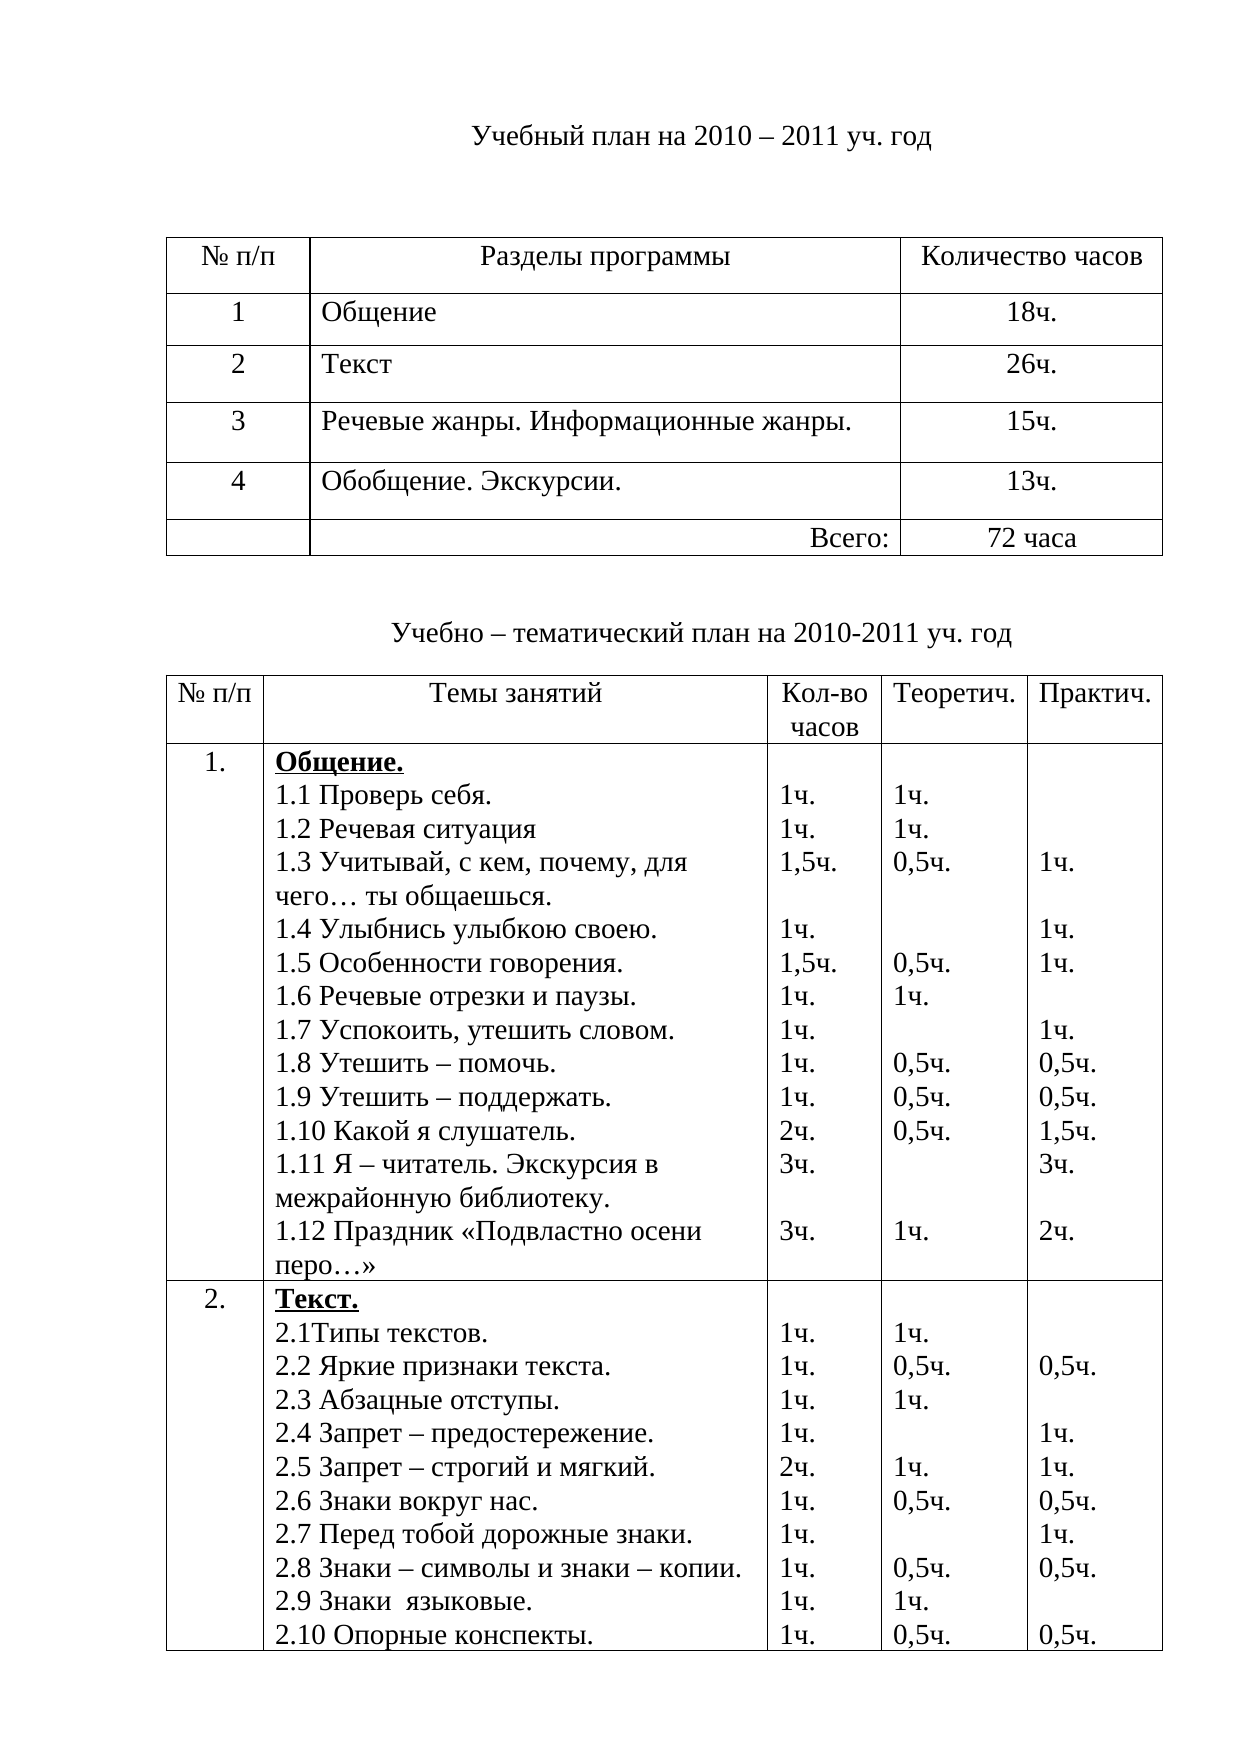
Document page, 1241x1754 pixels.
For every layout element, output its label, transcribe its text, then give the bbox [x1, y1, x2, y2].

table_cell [768, 1281, 881, 1650]
table_cell 3 [167, 403, 309, 462]
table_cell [264, 1281, 767, 1650]
table_cell 4 [167, 463, 309, 519]
table_cell Речевые жанры. Информационные жанры. [311, 403, 900, 462]
table_cell Общение. 1.1 Проверь себя. 1.2 Речевая ситуация 1.3 Учитывай, с кем, почему, для чего… ты общаешься. 1.4 Улыбнись улыбкою своею. 1.5 Особенности говорения. 1.6 Речевые отрезки и паузы. 1.7 Успокоить, утешить словом. 1.8 Утешить – помочь. 1.9 Утешить – поддержать. 1.10 Какой я слушатель. 1.11 Я – читатель. Экскурсия в межрайонную библиотеку. 1.12 Праздник «Подвластно осени перо…» [264, 744, 767, 1280]
table_header Теоретич. [882, 676, 1027, 743]
table_cell Всего: [311, 520, 900, 555]
table_cell 2 [167, 346, 309, 402]
table_header Количество часов [901, 238, 1162, 293]
table_cell [167, 520, 309, 555]
table_header Разделы программы [311, 238, 900, 293]
table_cell Общение [311, 294, 900, 345]
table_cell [1028, 1281, 1162, 1650]
table_cell 1 [167, 294, 309, 345]
table_cell 1ч. 1ч. 1,5ч. 1ч. 1,5ч. 1ч. 1ч. 1ч. 1ч. 2ч. 3ч. 3ч. [768, 744, 881, 1280]
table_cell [882, 1281, 1027, 1650]
table_cell 18ч. [901, 294, 1162, 345]
table_header № п/п [167, 676, 263, 743]
table_cell 1ч. 1ч. 1ч. 1ч. 0,5ч. 0,5ч. 1,5ч. 3ч. 2ч. [1028, 744, 1162, 1280]
table_header Кол-во часов [768, 676, 881, 743]
table_header Практич. [1028, 676, 1162, 743]
table_cell Обобщение. Экскурсии. [311, 463, 900, 519]
text Учебно – тематический план на 2010-2011 уч. год [177, 615, 1152, 649]
table_cell 26ч. [901, 346, 1162, 402]
table_header № п/п [167, 238, 309, 293]
table_cell 72 часа [901, 520, 1162, 555]
text Учебный план на 2010 – 2011 уч. год [177, 118, 1152, 152]
table_header Темы занятий [264, 676, 767, 743]
table_cell 1. [167, 744, 263, 1280]
table_cell 2. [167, 1281, 263, 1650]
table_cell 1ч. 1ч. 0,5ч. 0,5ч. 1ч. 0,5ч. 0,5ч. 0,5ч. 1ч. [882, 744, 1027, 1280]
table_cell Текст [311, 346, 900, 402]
table_cell 15ч. [901, 403, 1162, 462]
table_cell 13ч. [901, 463, 1162, 519]
